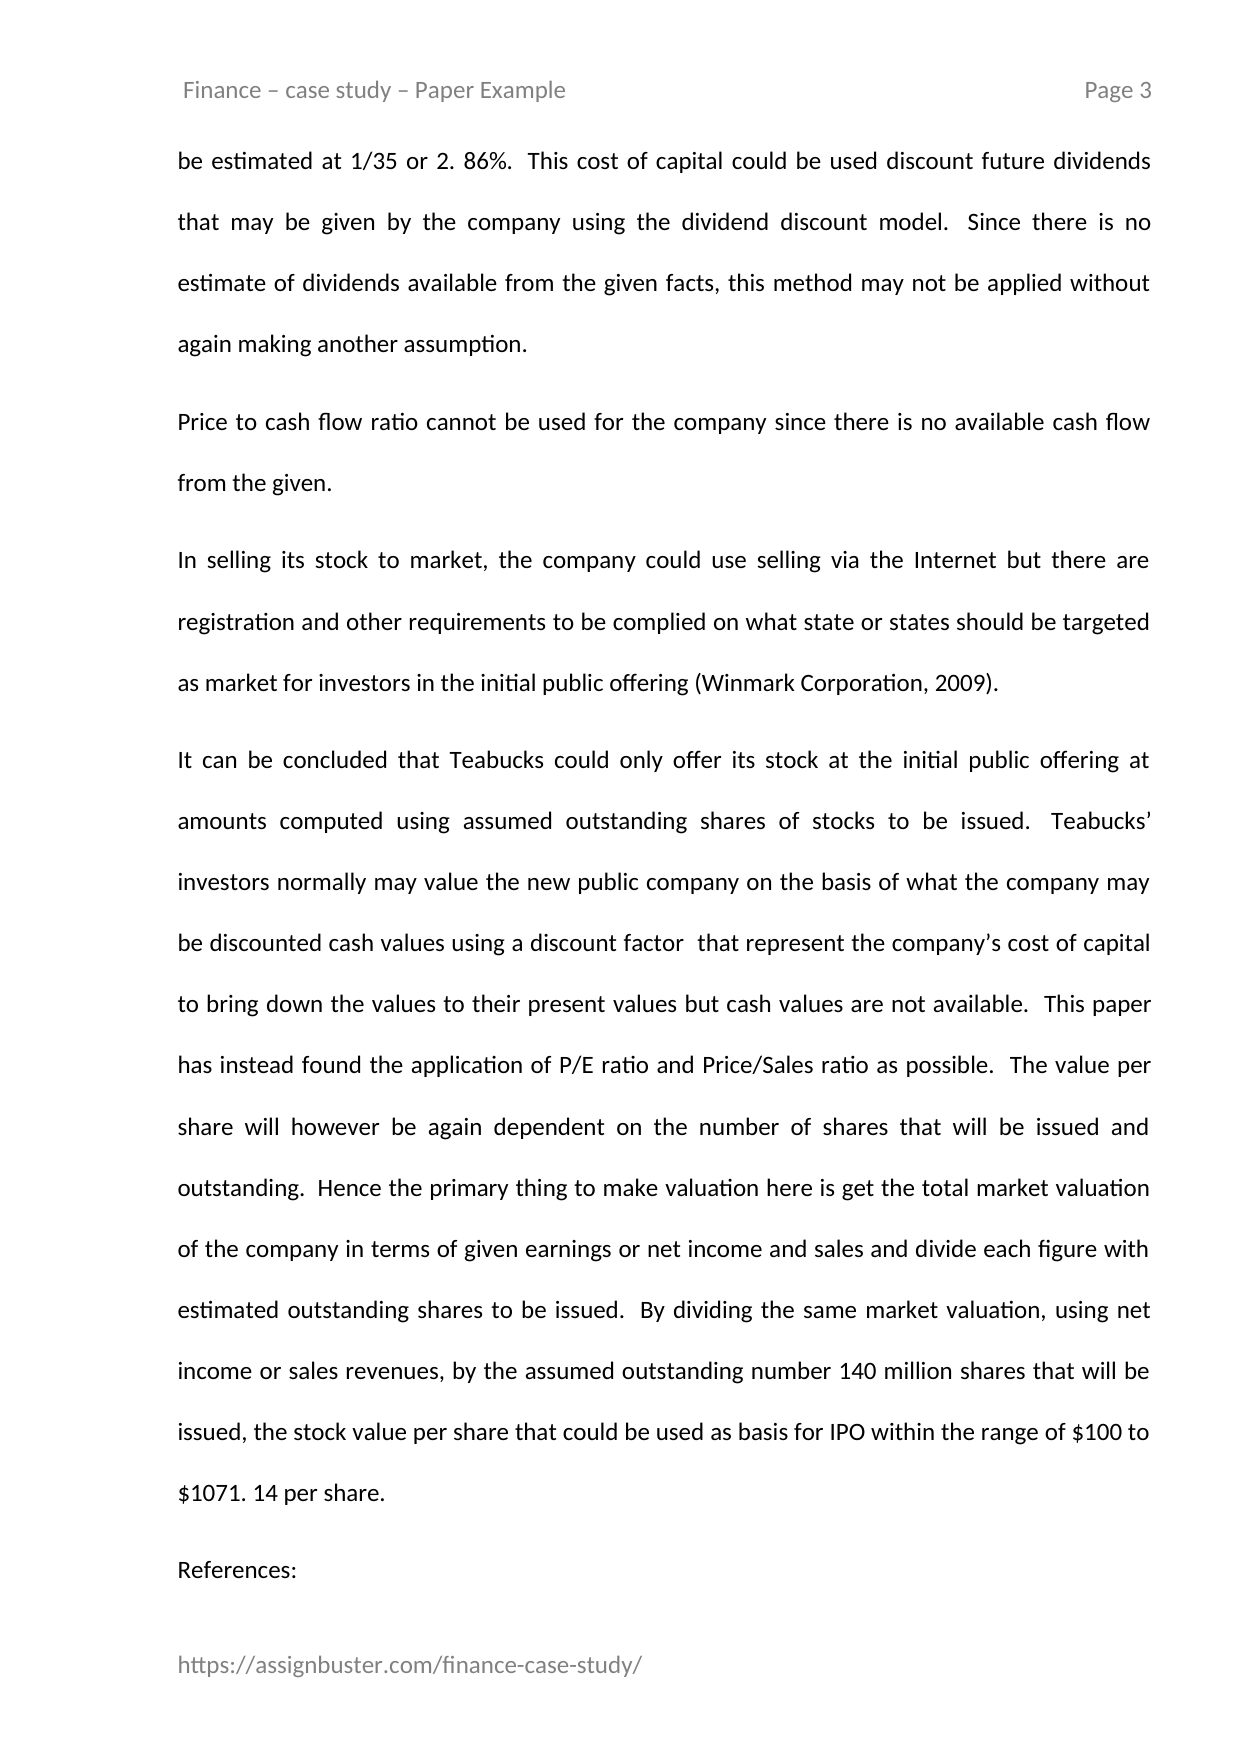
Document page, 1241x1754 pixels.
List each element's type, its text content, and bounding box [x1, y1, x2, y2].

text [177, 145, 1152, 359]
text In selling its stock to market, the company could use selling via the Internet but there are registration and other requirements to be complied on what state or states should be targeted as market for investors in the initial public offering (Winmark Corporation, 2009). [177, 544, 1152, 697]
text References: [177, 1554, 1152, 1585]
text Price to cash flow ratio cannot be used for the company since there is no available cash flow from the given. [177, 406, 1152, 497]
text It can be concluded that Teabucks could only offer its stock at the initial public offering at amounts computed using assumed outstanding shares of stocks to be issued. Teabucks’ investors normally may value the new public company on the basis of what the company may be discounted cash values using a discount factor that represent the company’s cost of capital to bring down the values to their present values but cash values are not available. This paper has instead found the application of P/E ratio and Price/Sales ratio as possible. The value per share will however be again dependent on the number of shares that will be issued and outstanding. Hence the primary thing to make valuation here is get the total market valuation of the company in terms of given earnings or net income and sales and divide each figure with estimated outstanding shares to be issued. By dividing the same market valuation, using net income or sales revenues, by the assumed outstanding number 140 million shares that will be issued, the stock value per share that could be used as basis for IPO within the range of $100 to $1071. 14 per share. [177, 744, 1152, 1507]
